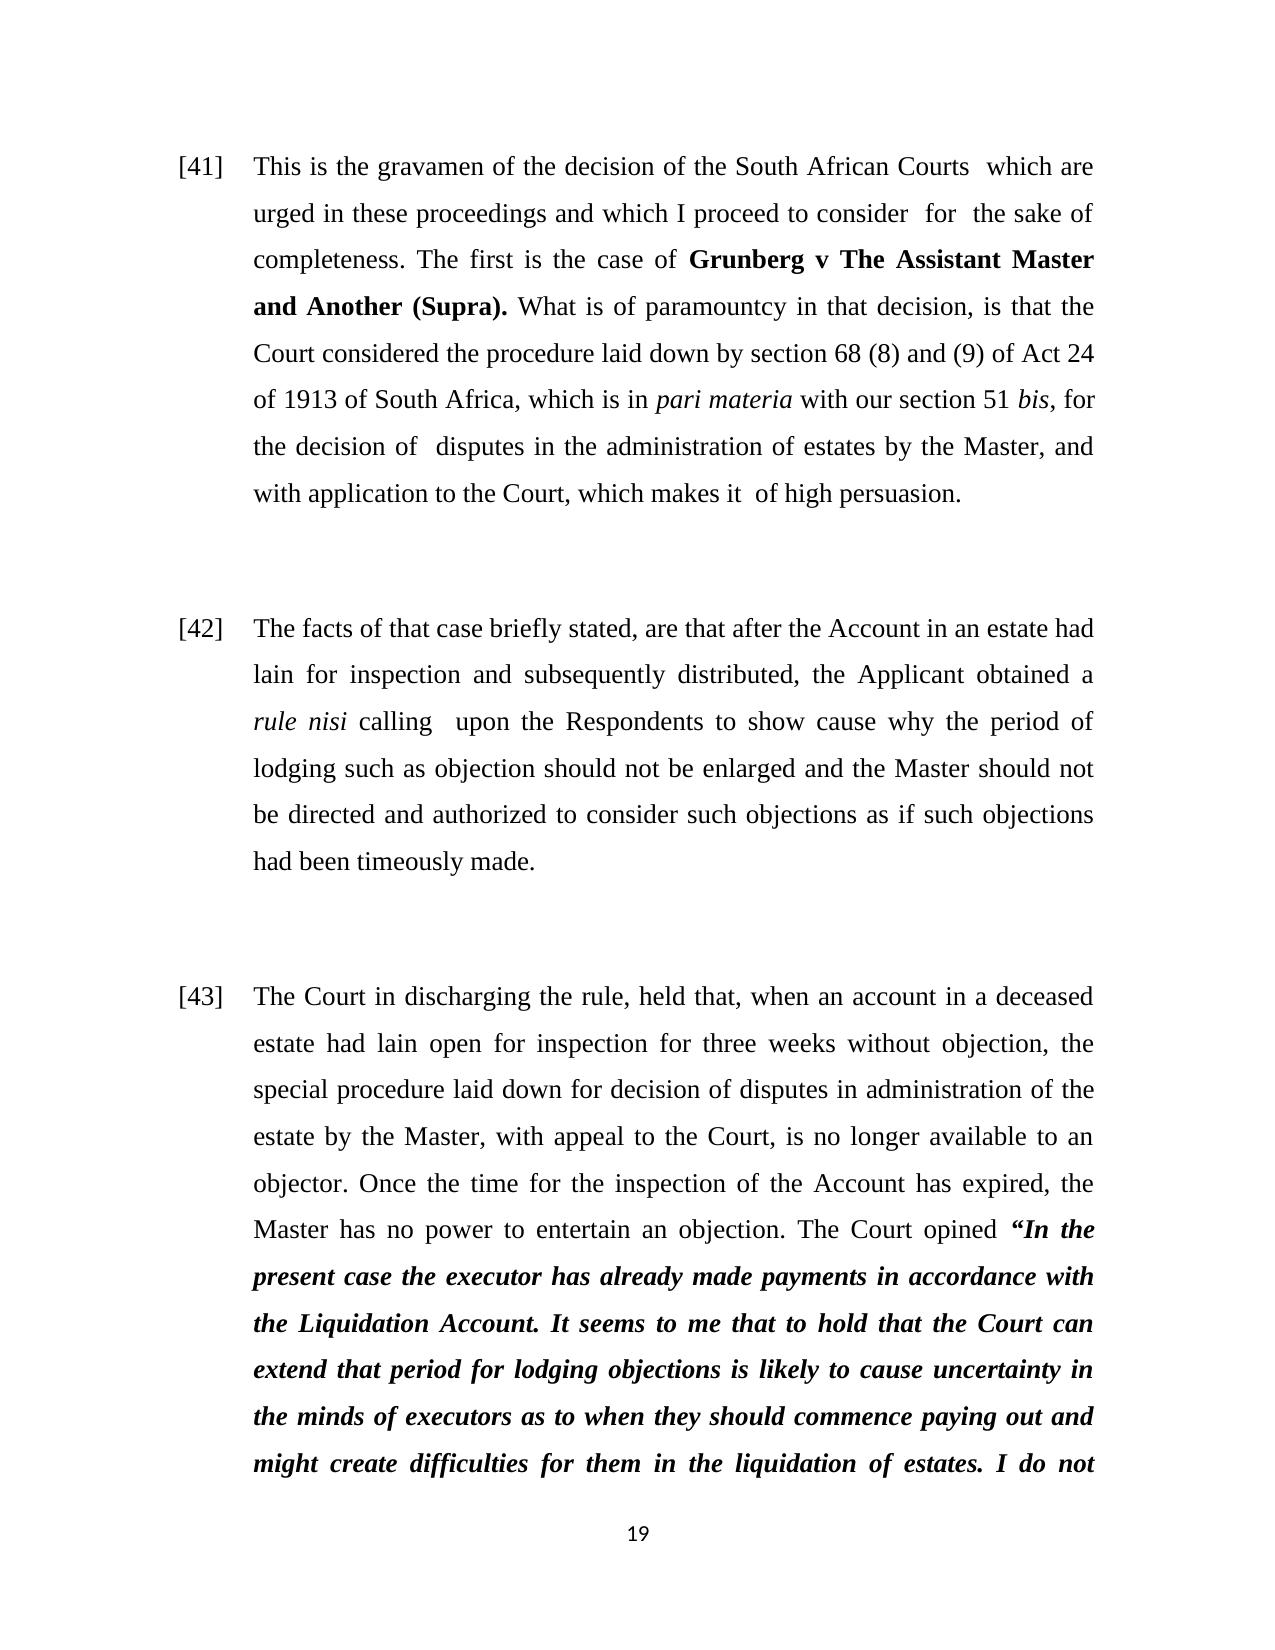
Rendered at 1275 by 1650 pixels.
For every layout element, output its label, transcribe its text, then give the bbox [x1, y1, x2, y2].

text [41] This is the gravamen of the decision of the South African Courts which are urged in these proceedings and which I proceed to consider for the sake of completeness. The first is the case of Grunberg v The Assistant Master and Another (Supra). What is of paramountcy in that decision, is that the Court considered the procedure laid down by section 68 (8) and (9) of Act 24 of 1913 of South Africa, which is in pari materia with our section 51 bis, for the decision of disputes in the administration of estates by the Master, and with application to the Court, which makes it of high persuasion. [178, 150, 1095, 508]
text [178, 980, 1095, 1478]
text [42] The facts of that case briefly stated, are that after the Account in an estate had lain for inspection and subsequently distributed, the Applicant obtained a rule nisi calling upon the Respondents to show cause why the period of lodging such as objection should not be enlarged and the Master should not be directed and authorized to consider such objections as if such objections had been timeously made. [178, 612, 1095, 876]
